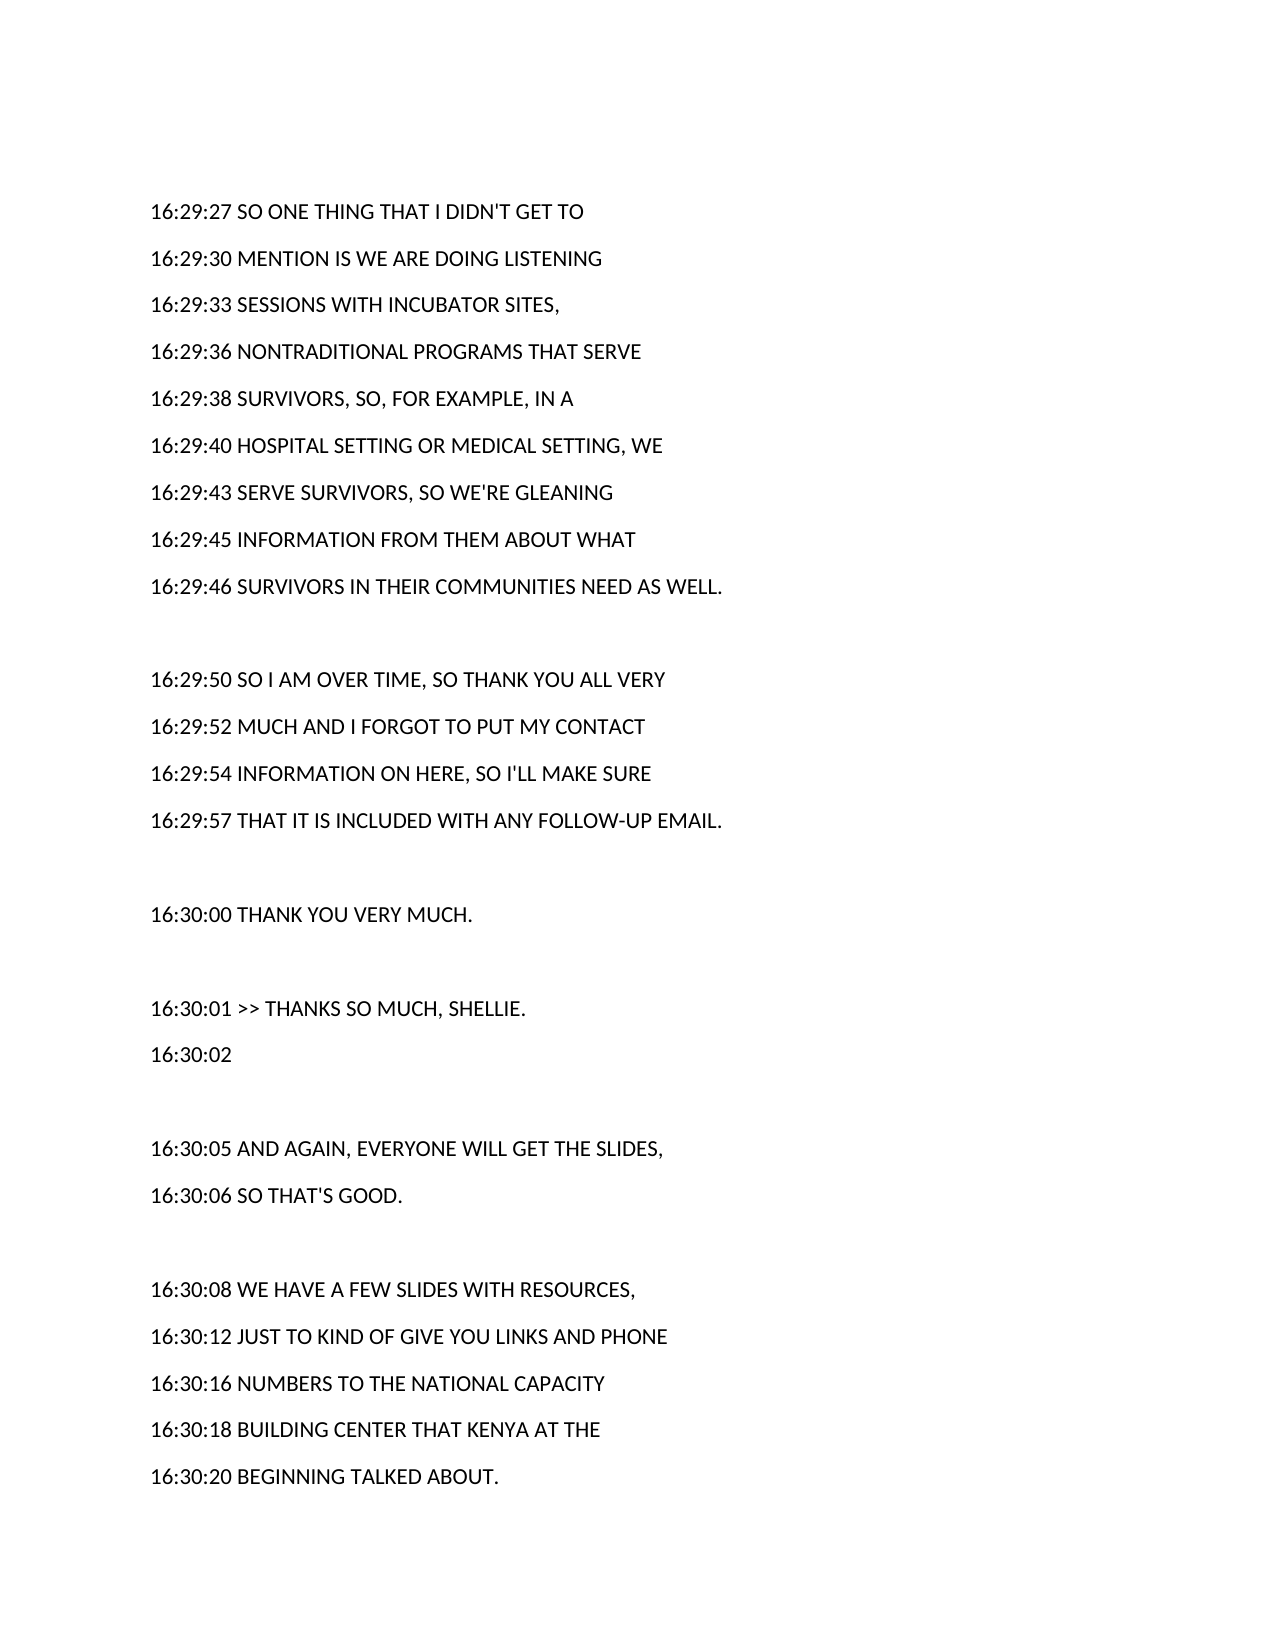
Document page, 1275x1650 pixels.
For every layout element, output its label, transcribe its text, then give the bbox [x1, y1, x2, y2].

text 16:29:46 SURVIVORS IN THEIR COMMUNITIES NEED AS WELL. [150, 572, 1125, 600]
text 16:29:27 SO ONE THING THAT I DIDN'T GET TO [150, 197, 1125, 225]
text 16:30:02 [150, 1041, 1125, 1069]
text 16:29:52 MUCH AND I FORGOT TO PUT MY CONTACT [150, 712, 1125, 741]
text 16:29:33 SESSIONS WITH INCUBATOR SITES, [150, 291, 1125, 319]
text 16:29:30 MENTION IS WE ARE DOING LISTENING [150, 244, 1125, 272]
text 16:29:38 SURVIVORS, SO, FOR EXAMPLE, IN A [150, 384, 1125, 412]
text 16:30:08 WE HAVE A FEW SLIDES WITH RESOURCES, [150, 1275, 1125, 1303]
text 16:29:45 INFORMATION FROM THEM ABOUT WHAT [150, 525, 1125, 553]
text 16:30:05 AND AGAIN, EVERYONE WILL GET THE SLIDES, [150, 1134, 1125, 1162]
text 16:30:16 NUMBERS TO THE NATIONAL CAPACITY [150, 1369, 1125, 1397]
text 16:30:18 BUILDING CENTER THAT KENYA AT THE [150, 1416, 1125, 1444]
text 16:29:36 NONTRADITIONAL PROGRAMS THAT SERVE [150, 337, 1125, 366]
text 16:29:40 HOSPITAL SETTING OR MEDICAL SETTING, WE [150, 431, 1125, 459]
text 16:30:12 JUST TO KIND OF GIVE YOU LINKS AND PHONE [150, 1322, 1125, 1350]
text 16:30:06 SO THAT'S GOOD. [150, 1181, 1125, 1209]
text 16:29:43 SERVE SURVIVORS, SO WE'RE GLEANING [150, 478, 1125, 506]
text 16:30:20 BEGINNING TALKED ABOUT. [150, 1462, 1125, 1491]
text 16:29:50 SO I AM OVER TIME, SO THANK YOU ALL VERY [150, 666, 1125, 694]
text 16:30:01 >> THANKS SO MUCH, SHELLIE. [150, 994, 1125, 1022]
text 16:29:54 INFORMATION ON HERE, SO I'LL MAKE SURE [150, 759, 1125, 787]
text 16:29:57 THAT IT IS INCLUDED WITH ANY FOLLOW-UP EMAIL. [150, 806, 1125, 834]
text 16:30:00 THANK YOU VERY MUCH. [150, 900, 1125, 928]
